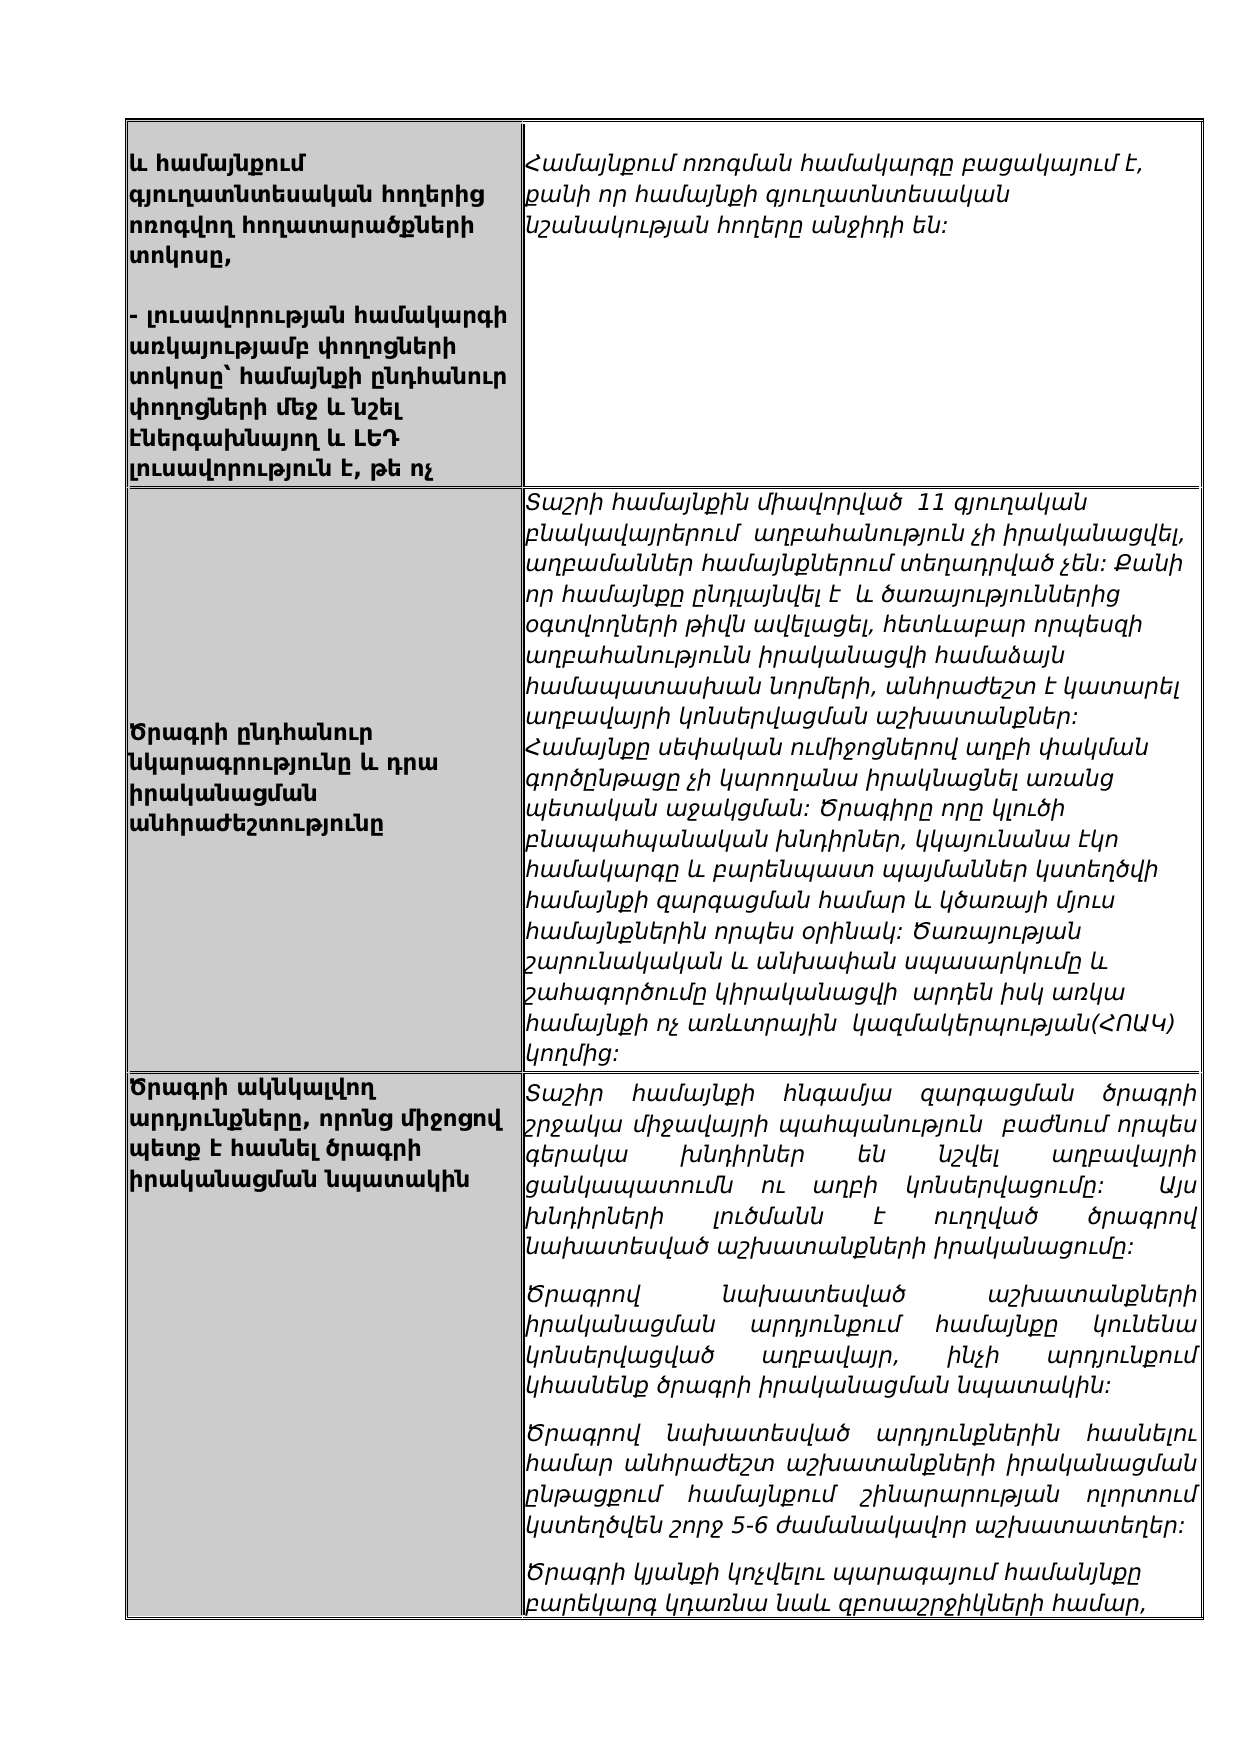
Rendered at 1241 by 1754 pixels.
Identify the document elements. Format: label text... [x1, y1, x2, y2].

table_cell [126, 1071, 523, 1616]
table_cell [523, 122, 1201, 486]
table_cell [523, 1071, 1202, 1616]
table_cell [128, 120, 523, 486]
table_cell Ծրագրի ընդհանուր նկարագրությունը և դրա իրականացման անհրաժեշտությունը [126, 486, 523, 1071]
table_cell Տաշրի համայնքին միավորված 11 գյուղական բնակավայրերում աղբահանություն չի իրականացվել, աղբամաններ համայնքներում տեղադրված չեն: Քանի որ համայնքը ընդլայնվել է և ծառայություններից օգտվողների թիվն ավելացել, հետևաբար որպեսզի աղբահանությունն իրականացվի համաձայն համապատասխան նորմերի, անհրաժեշտ է կատարել աղբավայրի կոնսերվացման աշխատանքներ: Համայնքը սեփական ումիջոցներով աղբի փակման գործընթացը չի կարողանա իրակնացնել առանց պետական աջակցման: Ծրագիրը որը կլուծի բնապահպանական խնդիրներ, կկայունանա էկո համակարգը և բարենպաստ պայմաններ կստեղծվի համայնքի զարգացման համար և կծառայի մյուս համայնքներին որպես օրինակ: Ծառայության շարունակական և անխափան սպասարկումը և շահագործումը կիրականացվի արդեն իսկ առկա համայնքի ոչ առևտրային կազմակերպության(ՀՈԱԿ) կողմից: [523, 486, 1202, 1071]
